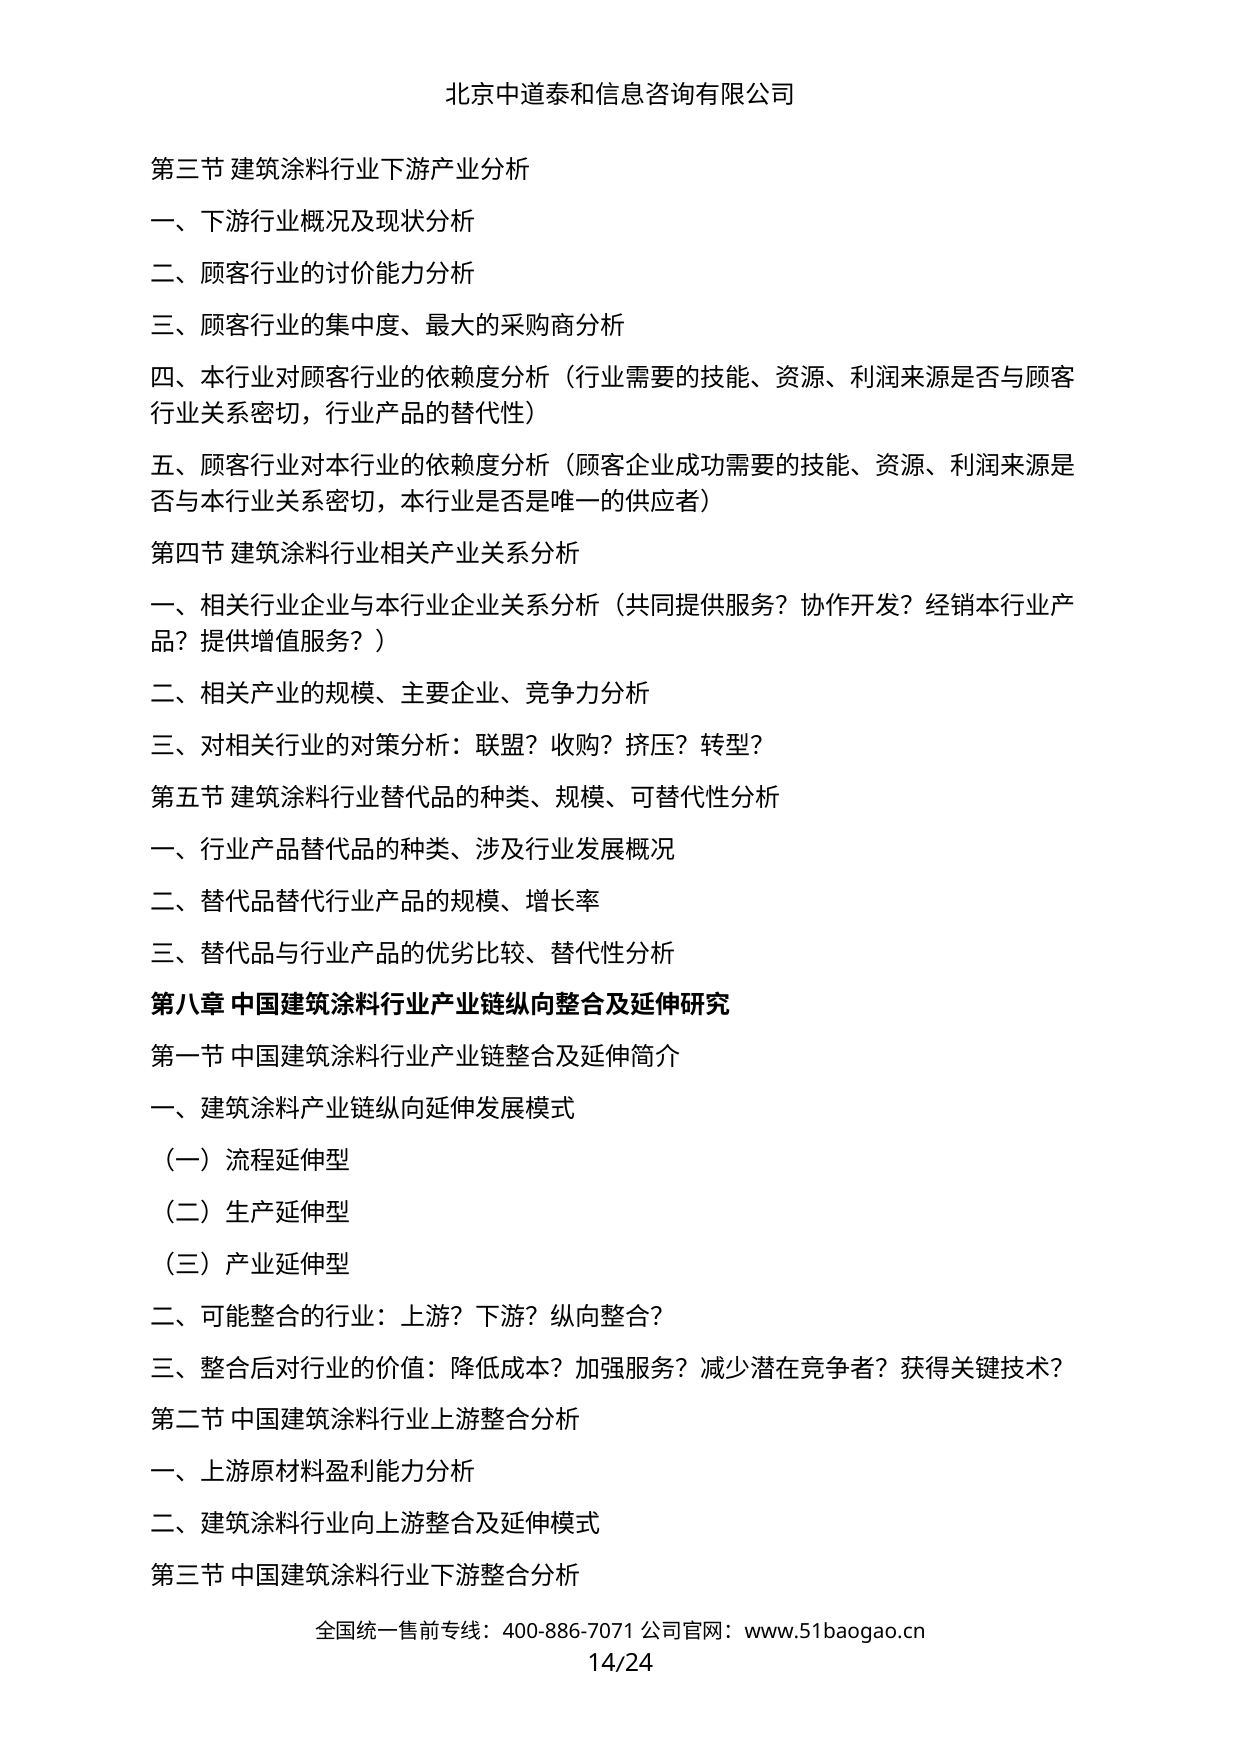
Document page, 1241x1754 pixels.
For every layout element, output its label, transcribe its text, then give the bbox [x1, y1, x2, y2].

text 二、顾客行业的讨价能力分析 [150, 254, 1090, 290]
text 二、可能整合的行业：上游？下游？纵向整合？ [150, 1296, 1090, 1332]
text 一、行业产品替代品的种类、涉及行业发展概况 [150, 829, 1090, 866]
text 五、顾客行业对本行业的依赖度分析（顾客企业成功需要的技能、资源、利润来源是否与本行业关系密切，本行业是否是唯一的供应者） [150, 446, 1090, 518]
text （一）流程延伸型 [150, 1141, 1090, 1177]
text 第三节 建筑涂料行业下游产业分析 [150, 150, 1090, 186]
text 三、顾客行业的集中度、最大的采购商分析 [150, 306, 1090, 342]
text 第五节 建筑涂料行业替代品的种类、规模、可替代性分析 [150, 777, 1090, 814]
text 二、替代品替代行业产品的规模、增长率 [150, 881, 1090, 917]
text 三、替代品与行业产品的优劣比较、替代性分析 [150, 933, 1090, 969]
text （三）产业延伸型 [150, 1244, 1090, 1281]
text 一、建筑涂料产业链纵向延伸发展模式 [150, 1089, 1090, 1125]
text 第八章 中国建筑涂料行业产业链纵向整合及延伸研究 [150, 985, 1090, 1021]
text 第四节 建筑涂料行业相关产业关系分析 [150, 534, 1090, 570]
text 二、相关产业的规模、主要企业、竞争力分析 [150, 674, 1090, 710]
text 三、整合后对行业的价值：降低成本？加强服务？减少潜在竞争者？获得关键技术？ [150, 1348, 1090, 1384]
text 一、下游行业概况及现状分析 [150, 202, 1090, 238]
text 第三节 中国建筑涂料行业下游整合分析 [150, 1556, 1090, 1592]
text 一、相关行业企业与本行业企业关系分析（共同提供服务？协作开发？经销本行业产品？提供增值服务？） [150, 586, 1090, 658]
text 二、建筑涂料行业向上游整合及延伸模式 [150, 1504, 1090, 1540]
text 第二节 中国建筑涂料行业上游整合分析 [150, 1400, 1090, 1436]
text 一、上游原材料盈利能力分析 [150, 1452, 1090, 1488]
text 三、对相关行业的对策分析：联盟？收购？挤压？转型？ [150, 726, 1090, 762]
text （二）生产延伸型 [150, 1192, 1090, 1229]
text 四、本行业对顾客行业的依赖度分析（行业需要的技能、资源、利润来源是否与顾客行业关系密切，行业产品的替代性） [150, 357, 1090, 430]
text 第一节 中国建筑涂料行业产业链整合及延伸简介 [150, 1037, 1090, 1073]
